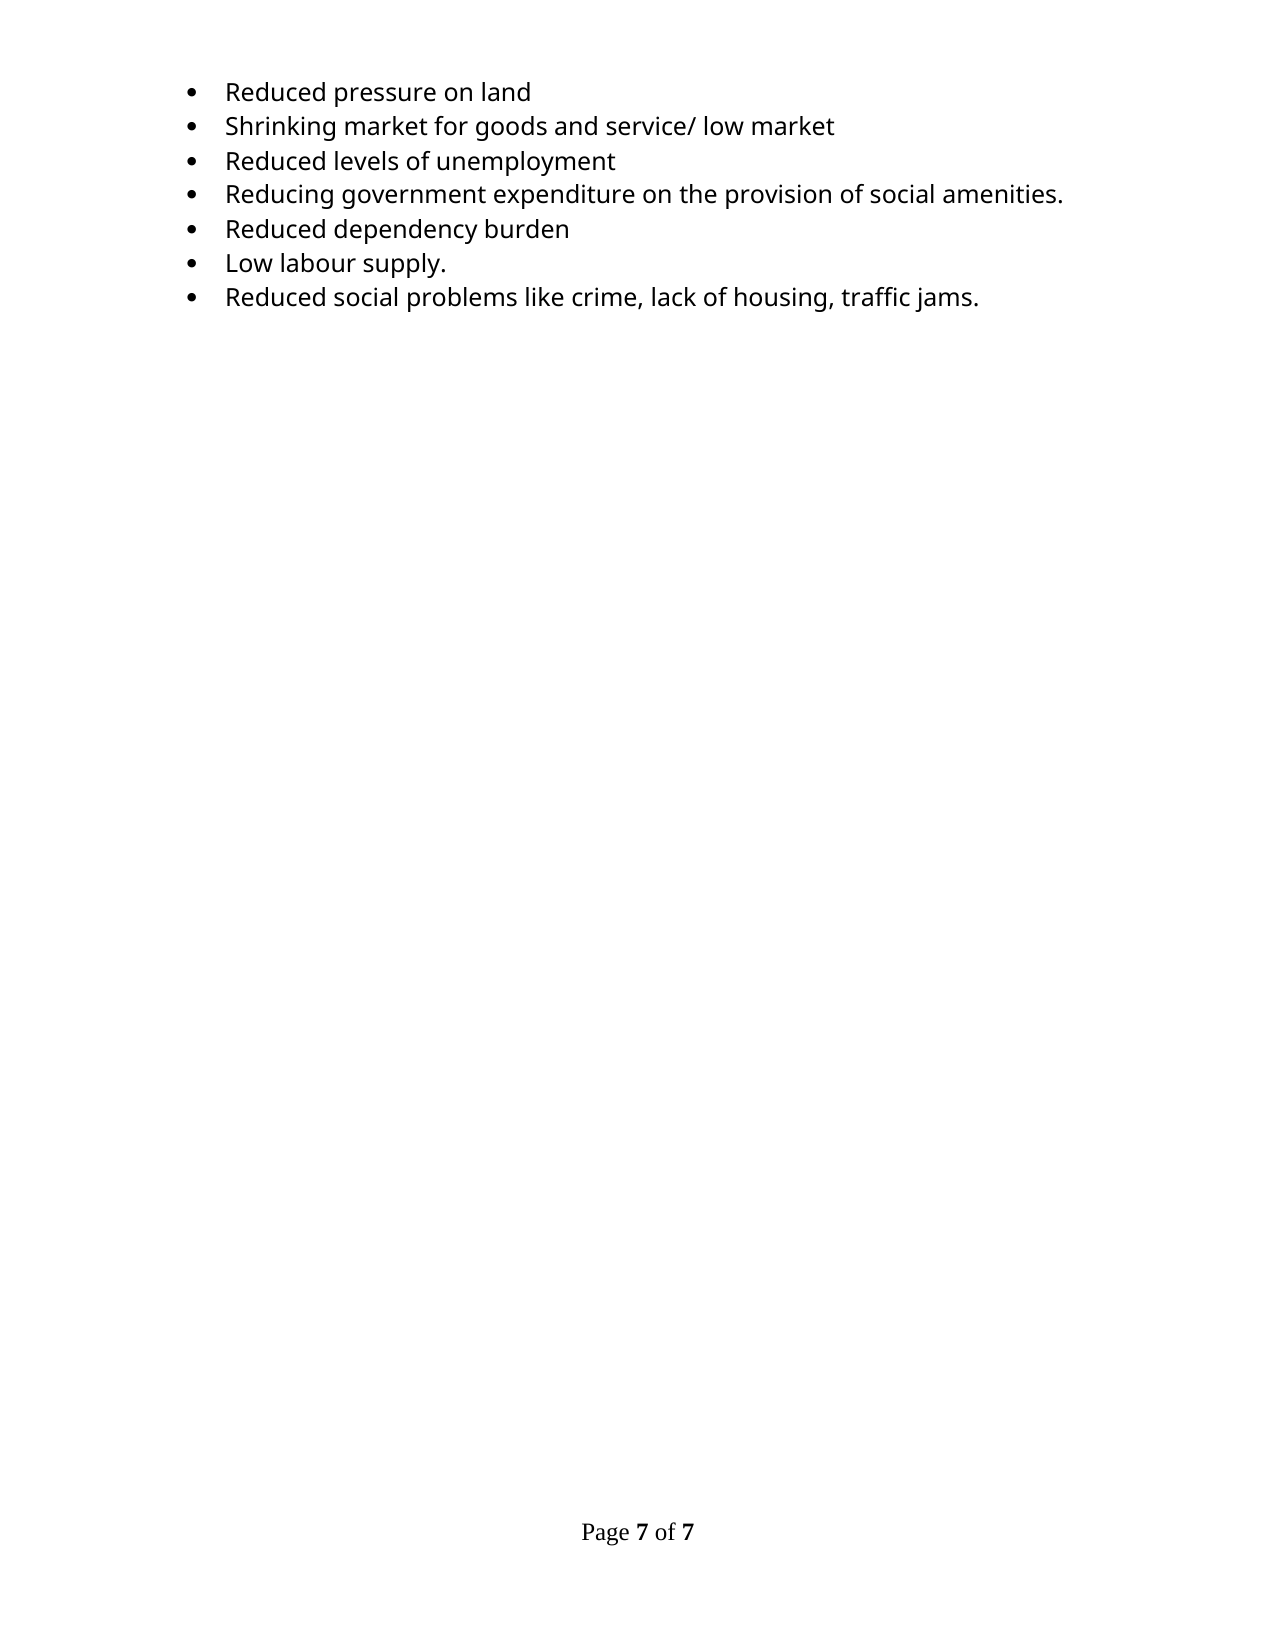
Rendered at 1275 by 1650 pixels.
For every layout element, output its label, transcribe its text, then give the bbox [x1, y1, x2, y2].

list Reduced dependency burden [187, 211, 1200, 245]
list Reduced social problems like crime, lack of housing, traffic jams. [187, 279, 1200, 313]
list Reducing government expenditure on the provision of social amenities. [187, 177, 1200, 211]
list Shrinking market for goods and service/ low market [187, 109, 1200, 143]
list Low labour supply. [187, 245, 1200, 279]
list Reduced levels of unemployment [187, 143, 1200, 177]
list Reduced pressure on land [187, 75, 1200, 109]
